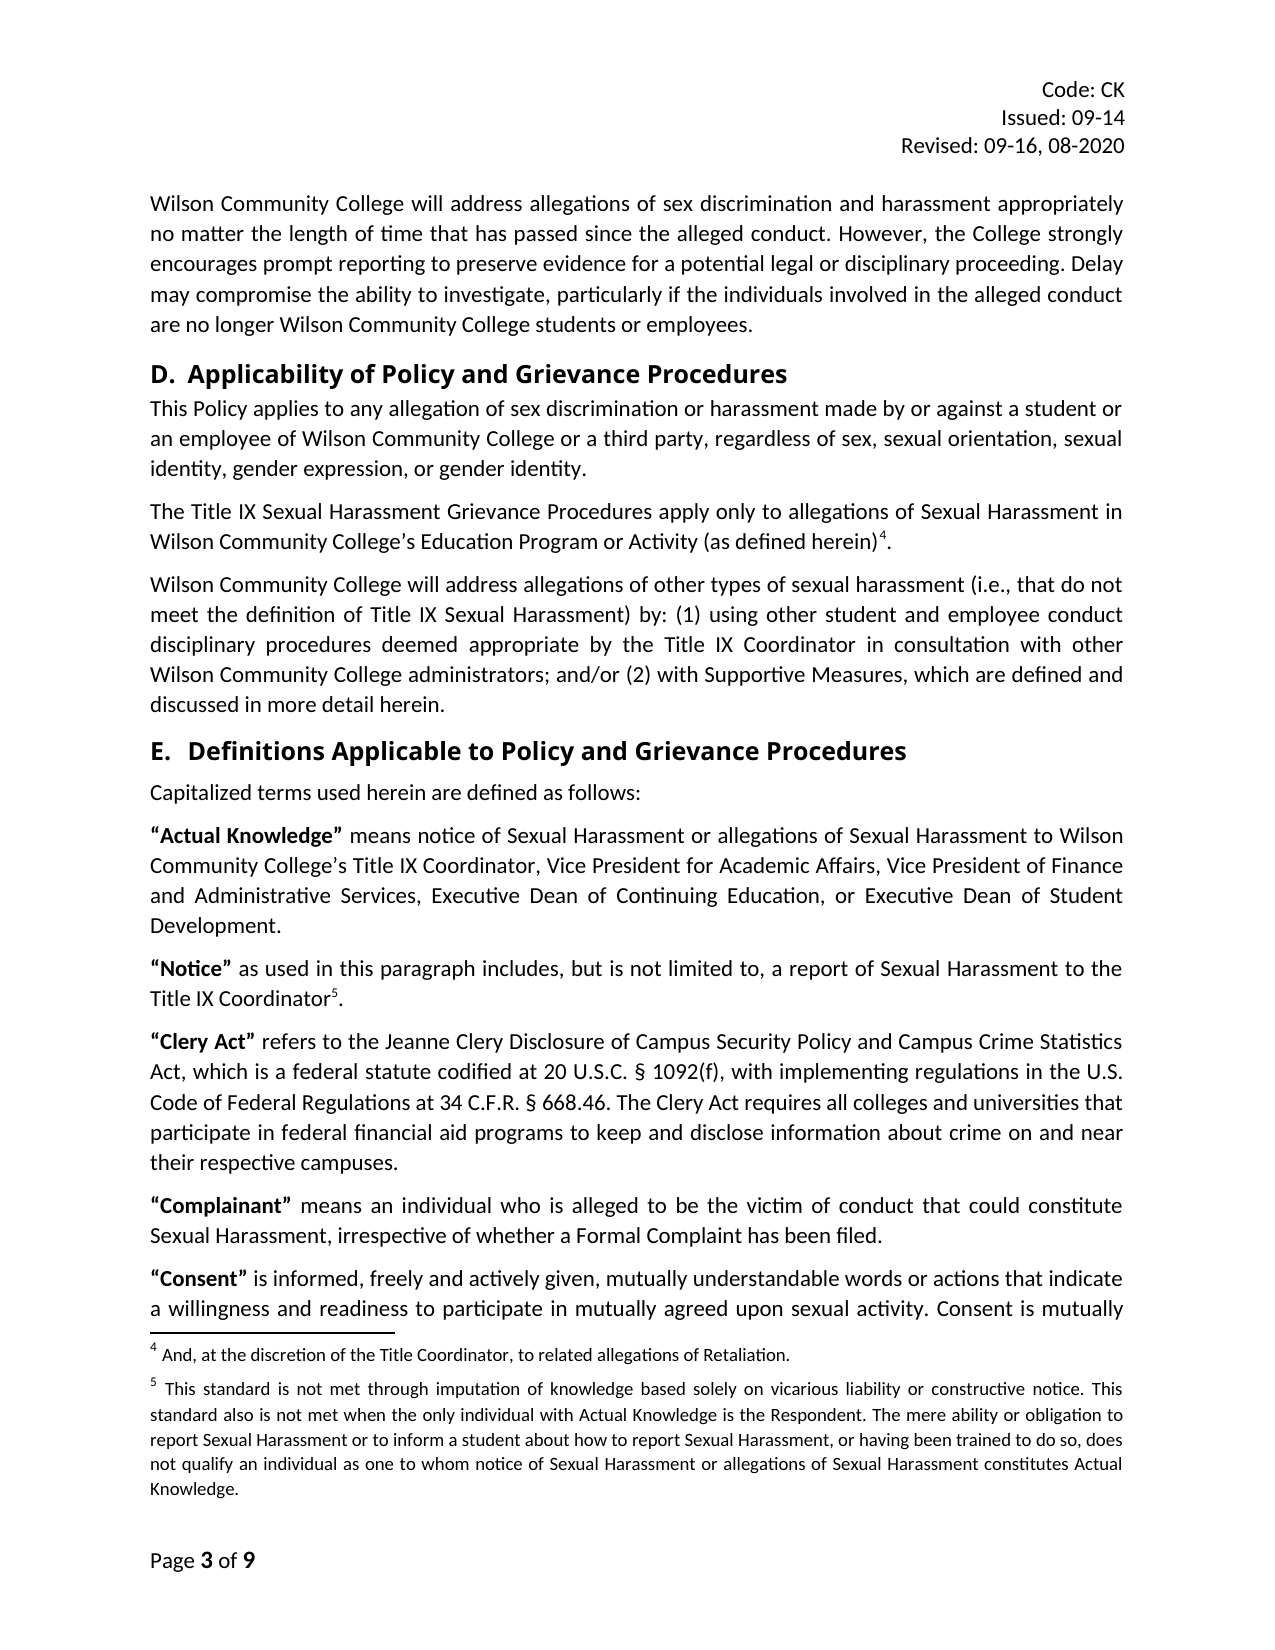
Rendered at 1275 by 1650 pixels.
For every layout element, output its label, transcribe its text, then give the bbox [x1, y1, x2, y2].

text “Actual Knowledge” means notice of Sexual Harassment or allegations of Sexual Harassment to Wilson Community College’s Title IX Coordinator, Vice President for Academic Affairs, Vice President of Finance and Administrative Services, Executive Dean of Continuing Education, or Executive Dean of Student Development. [150, 821, 1125, 940]
subtitle Definitions Applicable to Policy and Grievance Procedures [150, 733, 1125, 767]
subtitle Applicability of Policy and Grievance Procedures [150, 357, 1125, 391]
text “Notice” as used in this paragraph includes, but is not limited to, a report of Sexual Harassment to the Title IX Coordinator. [150, 954, 1125, 1013]
text Wilson Community College will address allegations of other types of sexual harassment (i.e., that do not meet the definition of Title IX Sexual Harassment) by: (1) using other student and employee conduct disciplinary procedures deemed appropriate by the Title IX Coordinator in consultation with other Wilson Community College administrators; and/or (2) with Supportive Measures, which are defined and discussed in more detail herein. [150, 570, 1125, 718]
text “Complainant” means an individual who is alleged to be the victim of conduct that could constitute Sexual Harassment, irrespective of whether a Formal Complaint has been filed. [150, 1191, 1125, 1249]
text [150, 1264, 1125, 1322]
text “Clery Act” refers to the Jeanne Clery Disclosure of Campus Security Policy and Campus Crime Statistics Act, which is a federal statute codified at 20 U.S.C. § 1092(f), with implementing regulations in the U.S. Code of Federal Regulations at 34 C.F.R. § 668.46. The Clery Act requires all colleges and universities that participate in federal financial aid programs to keep and disclose information about crime on and near their respective campuses. [150, 1027, 1125, 1176]
text This Policy applies to any allegation of sex discrimination or harassment made by or against a student or an employee of Wilson Community College or a third party, regardless of sex, sexual orientation, sexual identity, gender expression, or gender identity. [150, 394, 1125, 482]
text Capitalized terms used herein are defined as follows: [150, 778, 1125, 806]
text The Title IX Sexual Harassment Grievance Procedures apply only to allegations of Sexual Harassment in Wilson Community College’s Education Program or Activity (as defined herein). [150, 497, 1125, 555]
text Wilson Community College will address allegations of sex discrimination and harassment appropriately no matter the length of time that has passed since the alleged conduct. However, the College strongly encourages prompt reporting to preserve evidence for a potential legal or disciplinary proceeding. Delay may compromise the ability to investigate, particularly if the individuals involved in the alleged conduct are no longer Wilson Community College students or employees. [150, 189, 1125, 338]
